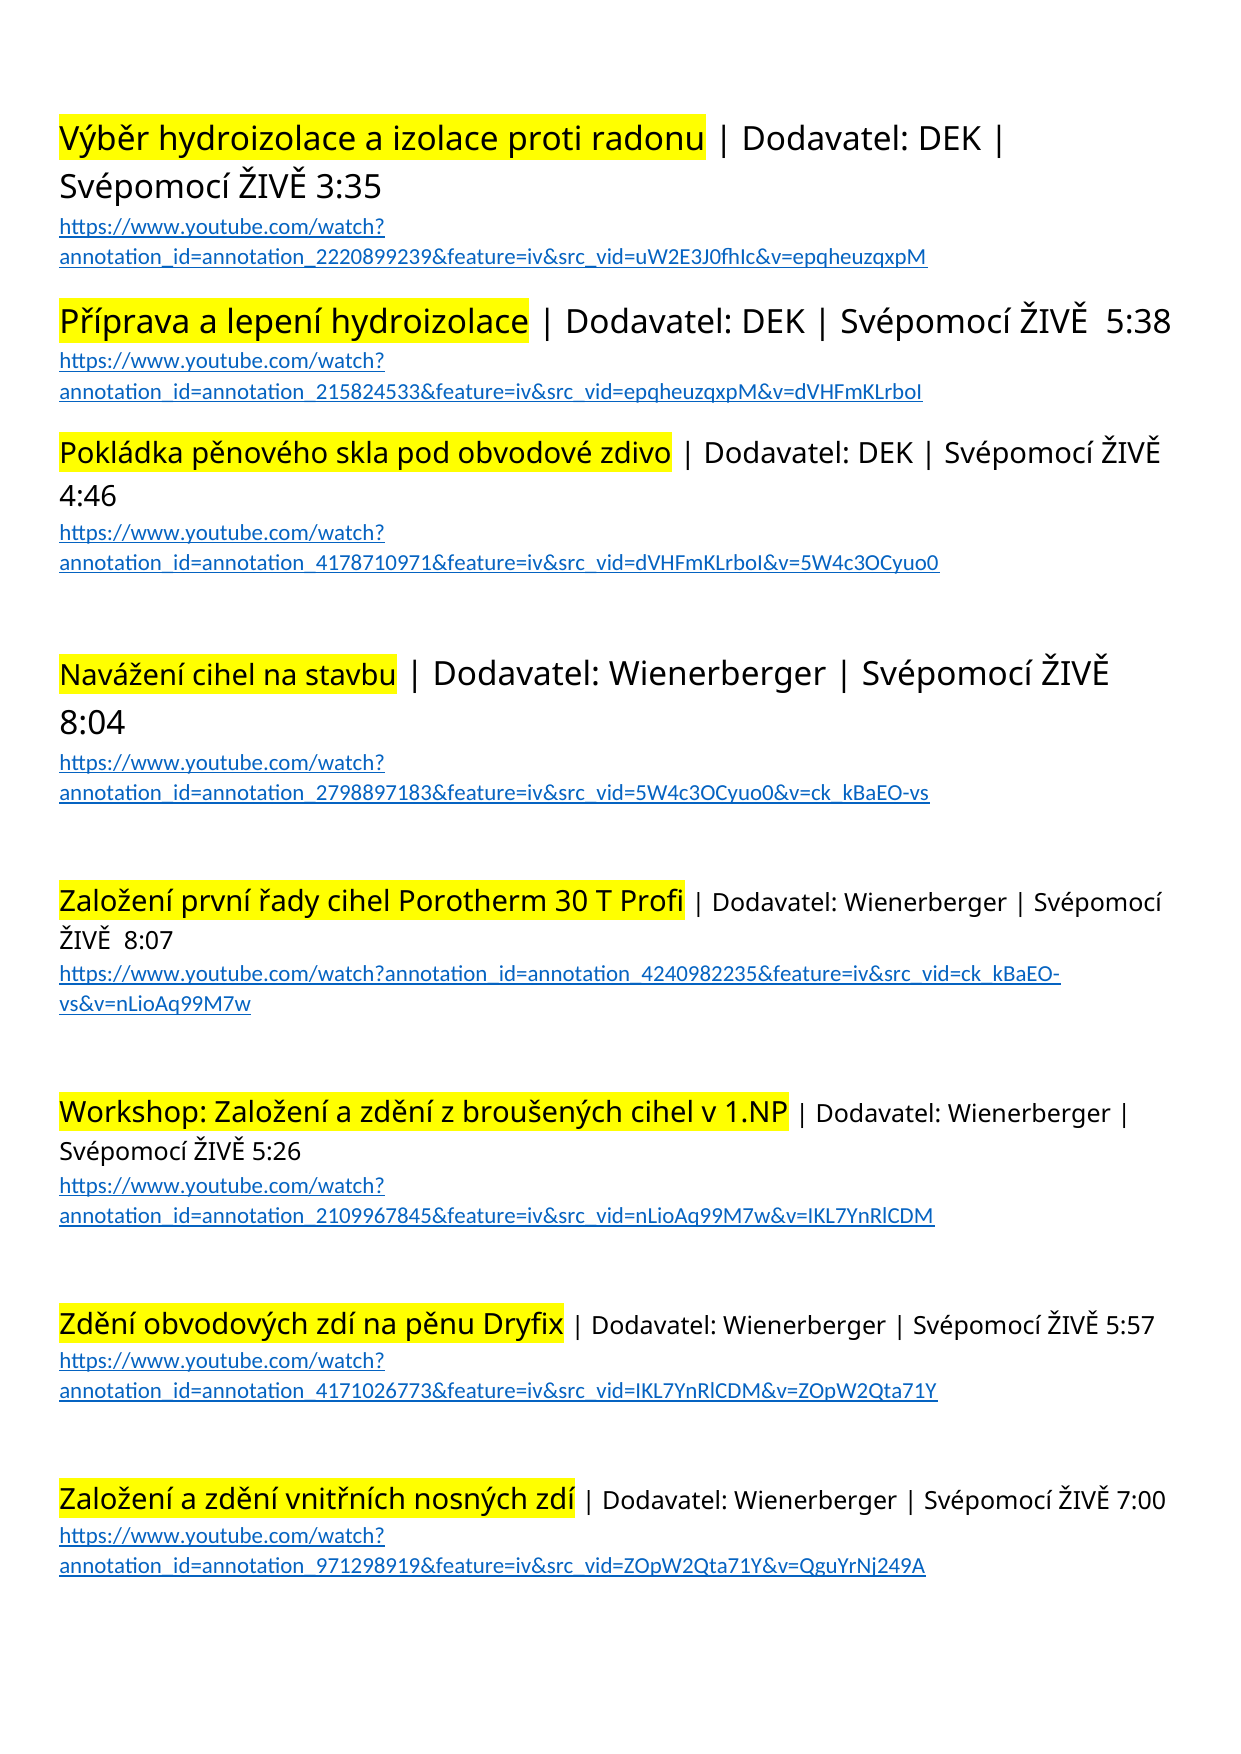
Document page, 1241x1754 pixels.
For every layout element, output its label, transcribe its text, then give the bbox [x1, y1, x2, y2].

text https://www.youtube.com/watch?annotation_id=annotation_971298919&feature=iv&src_vid=ZOpW2Qta71Y&v=QguYrNj249A [59, 1521, 1181, 1579]
subtitle Workshop: Založení a zdění z broušených cihel v 1.NP | Dodavatel: Wienerberger | Svépomocí ŽIVĚ 5:26 [59, 1092, 1181, 1168]
text https://www.youtube.com/watch?annotation_id=annotation_4240982235&feature=iv&src_vid=ck_kBaEO-vs&v=nLioAq99M7w [59, 959, 1181, 1017]
subtitle Zdění obvodových zdí na pěnu Dryfix | Dodavatel: Wienerberger | Svépomocí ŽIVĚ 5:57 [564, 1303, 1181, 1343]
text https://www.youtube.com/watch?annotation_id=annotation_4171026773&feature=iv&src_vid=IKL7YnRlCDM&v=ZOpW2Qta71Y [59, 1346, 1181, 1404]
text https://www.youtube.com/watch?annotation_id=annotation_2109967845&feature=iv&src_vid=nLioAq99M7w&v=IKL7YnRlCDM [59, 1171, 1181, 1229]
subtitle Navážení cihel na stavbu | Dodavatel: Wienerberger | Svépomocí ŽIVĚ 8:04 [59, 650, 1181, 744]
subtitle Pokládka pěnového skla pod obvodové zdivo | Dodavatel: DEK | Svépomocí ŽIVĚ 4:46 [59, 432, 1181, 514]
subtitle Založení a zdění vnitřních nosných zdí | Dodavatel: Wienerberger | Svépomocí ŽIVĚ 7:00 [575, 1478, 1181, 1518]
text https://www.youtube.com/watch?annotation_id=annotation_2798897183&feature=iv&src_vid=5W4c3OCyuo0&v=ck_kBaEO-vs [59, 748, 1181, 806]
subtitle Příprava a lepení hydroizolace | Dodavatel: DEK | Svépomocí ŽIVĚ 5:38 [529, 298, 1181, 343]
text https://www.youtube.com/watch?annotation_id=annotation_4178710971&feature=iv&src_vid=dVHFmKLrboI&v=5W4c3OCyuo0 [59, 518, 1181, 576]
text https://www.youtube.com/watch?annotation_id=annotation_215824533&feature=iv&src_vid=epqheuzqxpM&v=dVHFmKLrboI [59, 347, 1181, 405]
subtitle Založení první řady cihel Porotherm 30 T Profi | Dodavatel: Wienerberger | Svépomocí ŽIVĚ 8:07 [59, 880, 1181, 957]
text https://www.youtube.com/watch?annotation_id=annotation_2220899239&feature=iv&src_vid=uW2E3J0fhIc&v=epqheuzqxpM [59, 212, 1181, 270]
subtitle Výběr hydroizolace a izolace proti radonu | Dodavatel: DEK | Svépomocí ŽIVĚ 3:35 [59, 114, 1181, 209]
